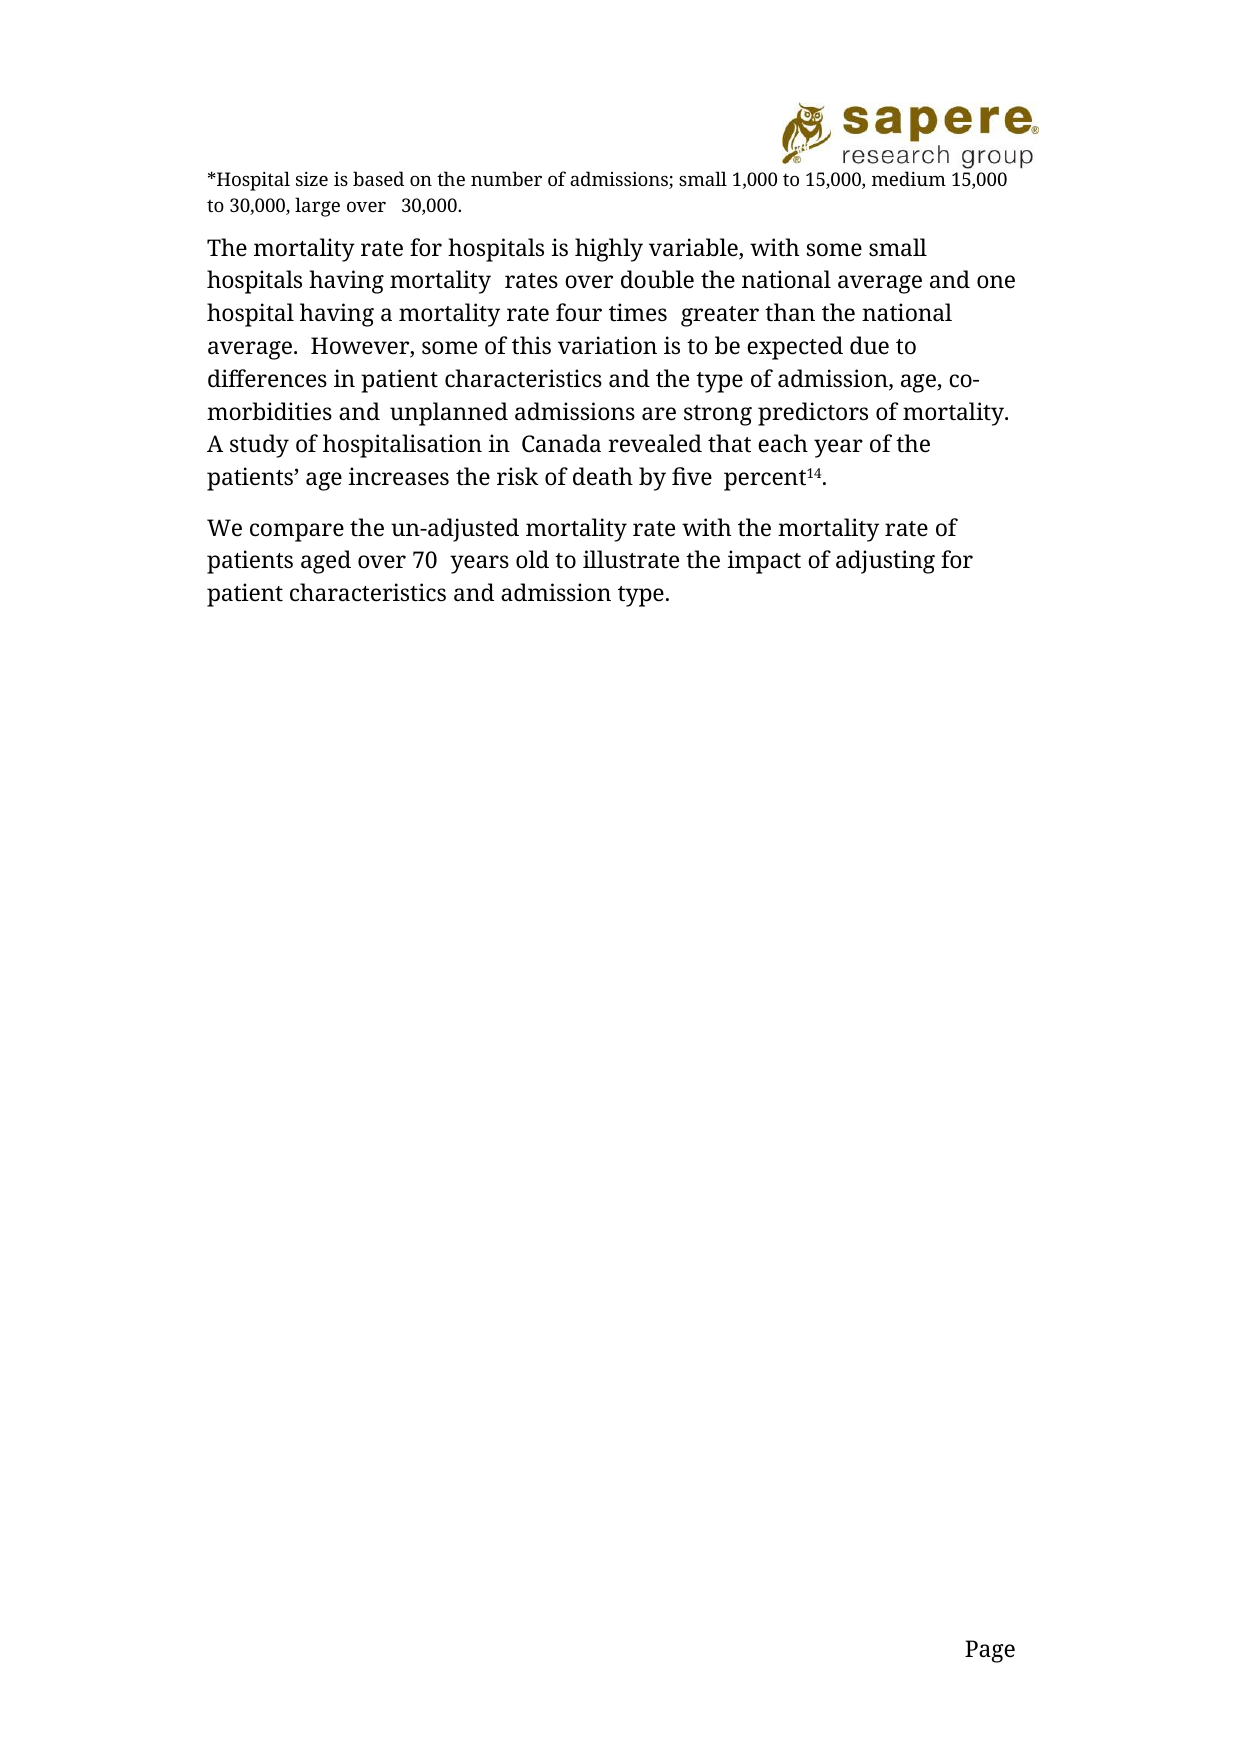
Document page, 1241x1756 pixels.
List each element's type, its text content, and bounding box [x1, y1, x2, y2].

text The mortality rate for hospitals is highly variable, with some small hospitals having mortality rates over double the national average and one hospital having a mortality rate four times greater than the national average. However, some of this variation is to be expected due to differences in patient characteristics and the type of admission, age, co-morbidities and unplanned admissions are strong predictors of mortality. A study of hospitalisation in Canada revealed that each year of the patients’ age increases the risk of death by five percent14. [207, 231, 1021, 492]
text We compare the un-adjusted mortality rate with the mortality rate of patients aged over 70 years old to illustrate the impact of adjusting for patient characteristics and admission type. [207, 512, 1016, 608]
picture [782, 90, 1039, 169]
text *Hospital size is based on the number of admissions; small 1,000 to 15,000, medium 15,000 to 30,000, large over 30,000. [207, 167, 1021, 218]
